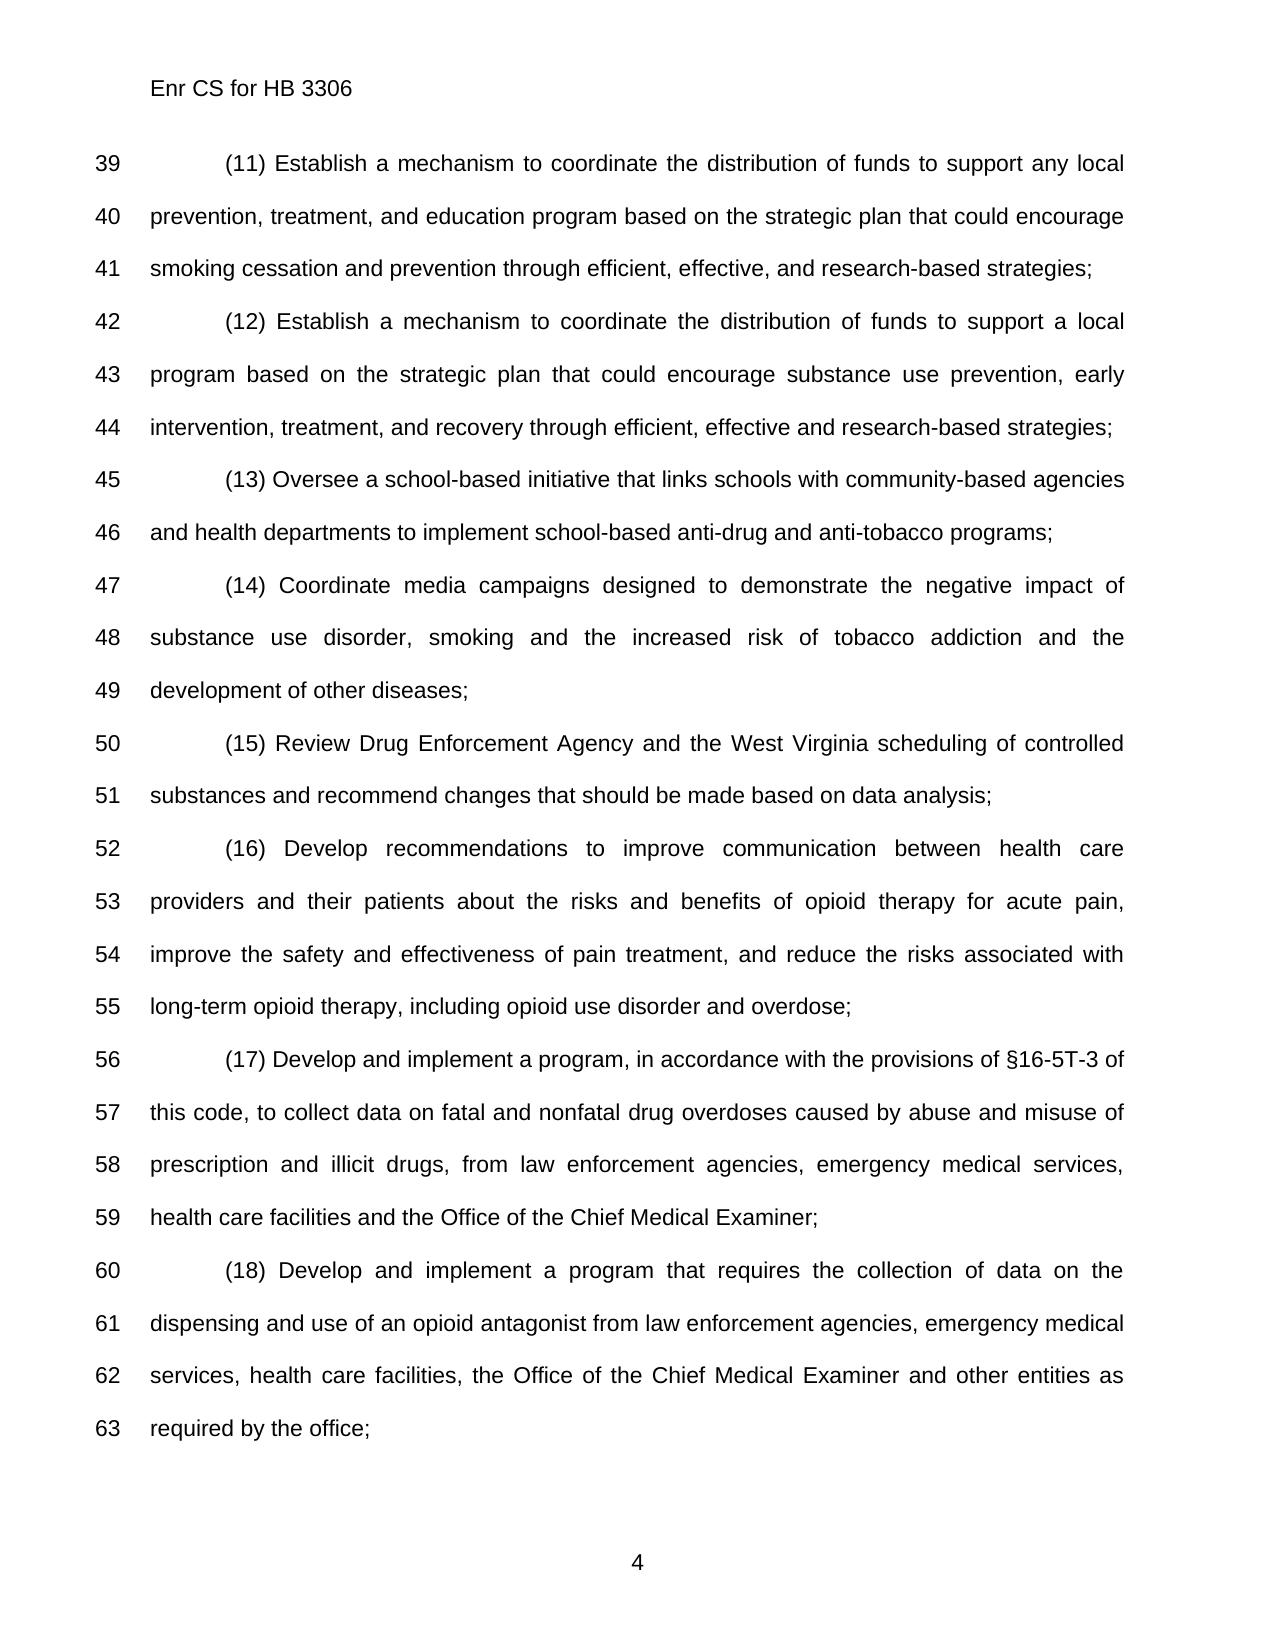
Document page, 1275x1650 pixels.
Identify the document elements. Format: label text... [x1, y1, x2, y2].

text (17) Develop and implement a program, in accordance with the provisions of §16-5T-3 of this code, to collect data on fatal and nonfatal drug overdoses caused by abuse and misuse of prescription and illicit drugs, from law enforcement agencies, emergency medical services, health care facilities and the Office of the Chief Medical Examiner; [150, 1046, 1125, 1231]
text (18) Develop and implement a program that requires the collection of data on the dispensing and use of an opioid antagonist from law enforcement agencies, emergency medical services, health care facilities, the Office of the Chief Medical Examiner and other entities as required by the office; [150, 1257, 1125, 1441]
text (16) Develop recommendations to improve communication between health care providers and their patients about the risks and benefits of opioid therapy for acute pain, improve the safety and effectiveness of pain treatment, and reduce the risks associated with long-term opioid therapy, including opioid use disorder and overdose; [150, 835, 1125, 1020]
text (13) Oversee a school-based initiative that links schools with community-based agencies and health departments to implement school-based anti-drug and anti-tobacco programs; [150, 466, 1125, 545]
text (15) Review Drug Enforcement Agency and the West Virginia scheduling of controlled substances and recommend changes that should be made based on data analysis; [150, 730, 1125, 809]
text (12) Establish a mechanism to coordinate the distribution of funds to support a local program based on the strategic plan that could encourage substance use prevention, early intervention, treatment, and recovery through efficient, effective and research-based strategies; [150, 308, 1125, 440]
text (11) Establish a mechanism to coordinate the distribution of funds to support any local prevention, treatment, and education program based on the strategic plan that could encourage smoking cessation and prevention through efficient, effective, and research-based strategies; [150, 150, 1125, 282]
text (14) Coordinate media campaigns designed to demonstrate the negative impact of substance use disorder, smoking and the increased risk of tobacco addiction and the development of other diseases; [150, 572, 1125, 703]
